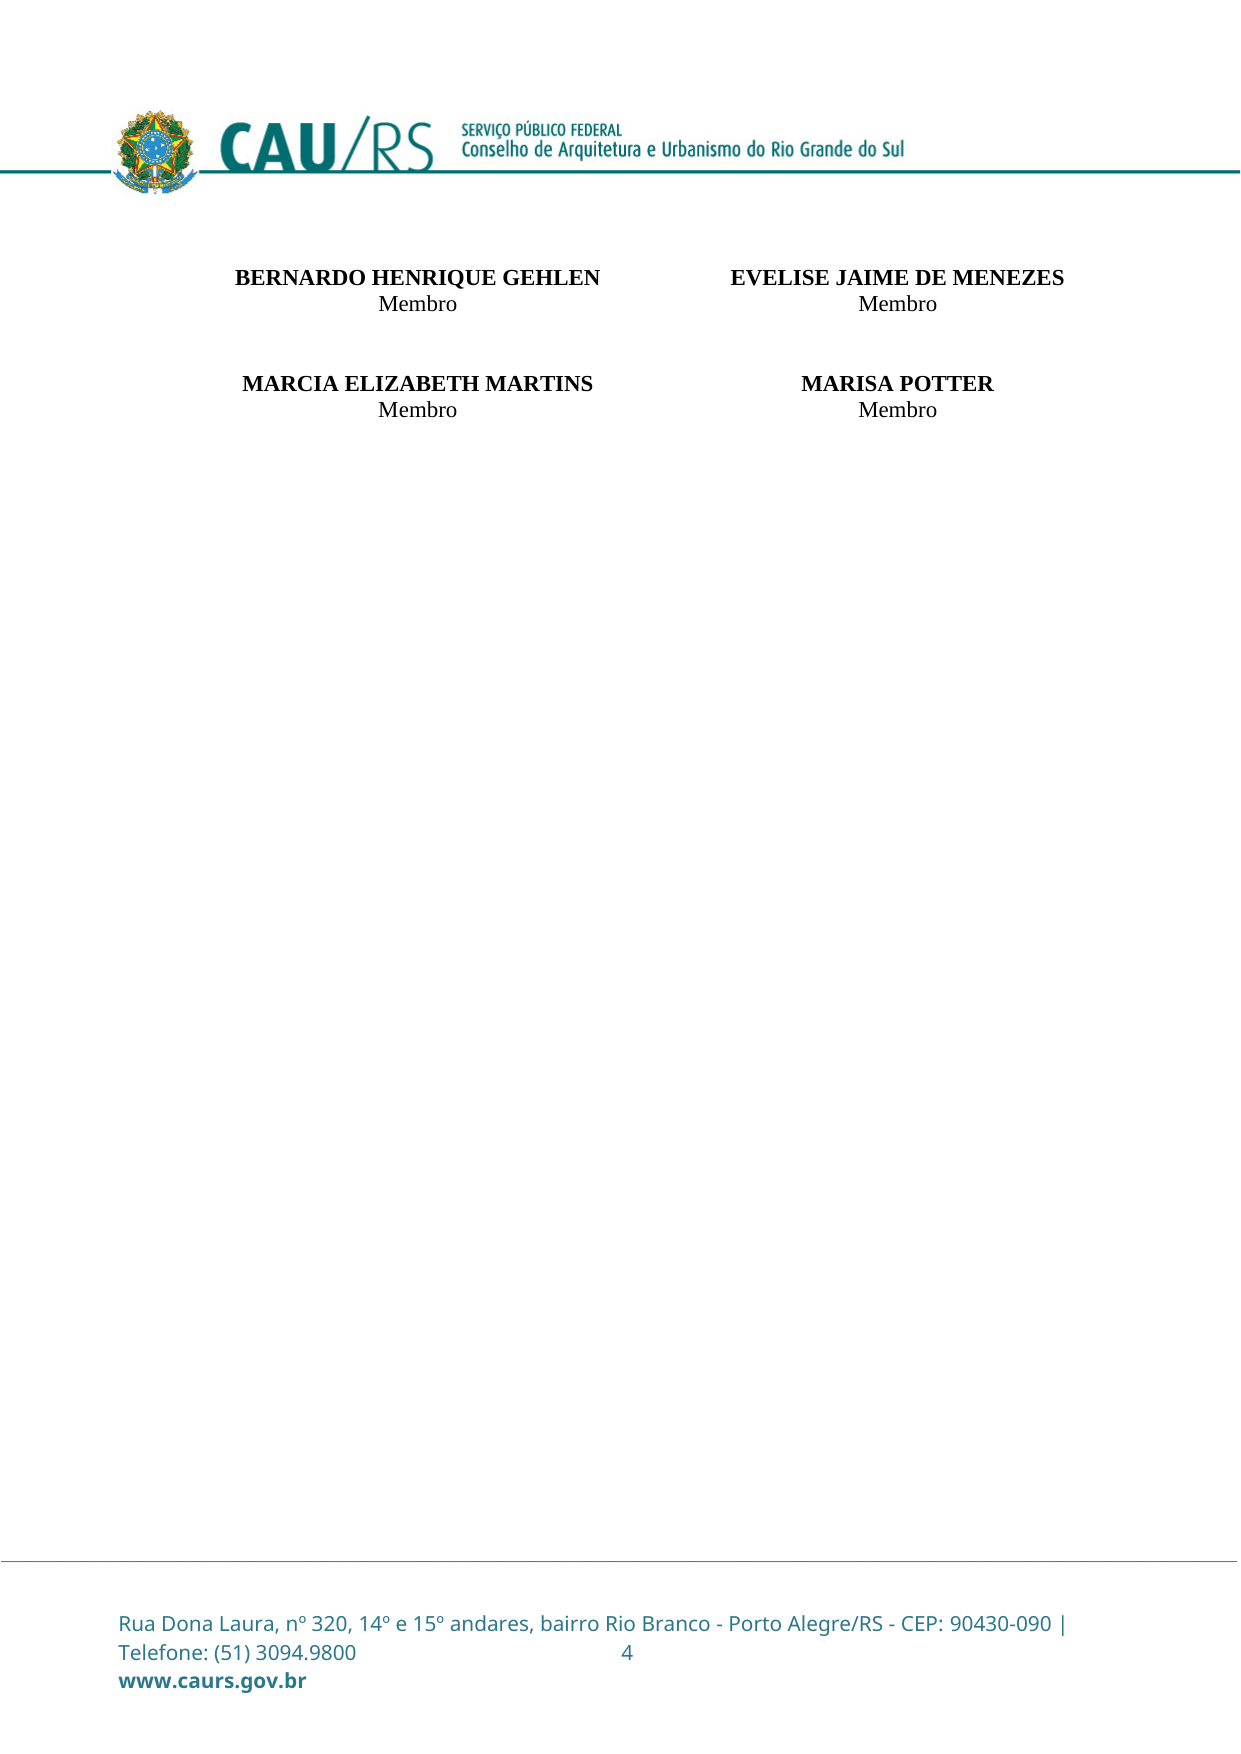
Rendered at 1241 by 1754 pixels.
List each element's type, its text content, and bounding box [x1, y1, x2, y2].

table_header EVELISE JAIME DE MENEZES Membro [658, 237, 1137, 316]
table_cell MARCIA ELIZABETH MARTINS Membro [178, 318, 657, 423]
table_cell MARISA POTTER Membro [658, 318, 1137, 423]
table_header Conselheiros suplentes: BERNARDO HENRIQUE GEHLEN Membro [178, 237, 657, 316]
picture [0, 44, 1241, 205]
